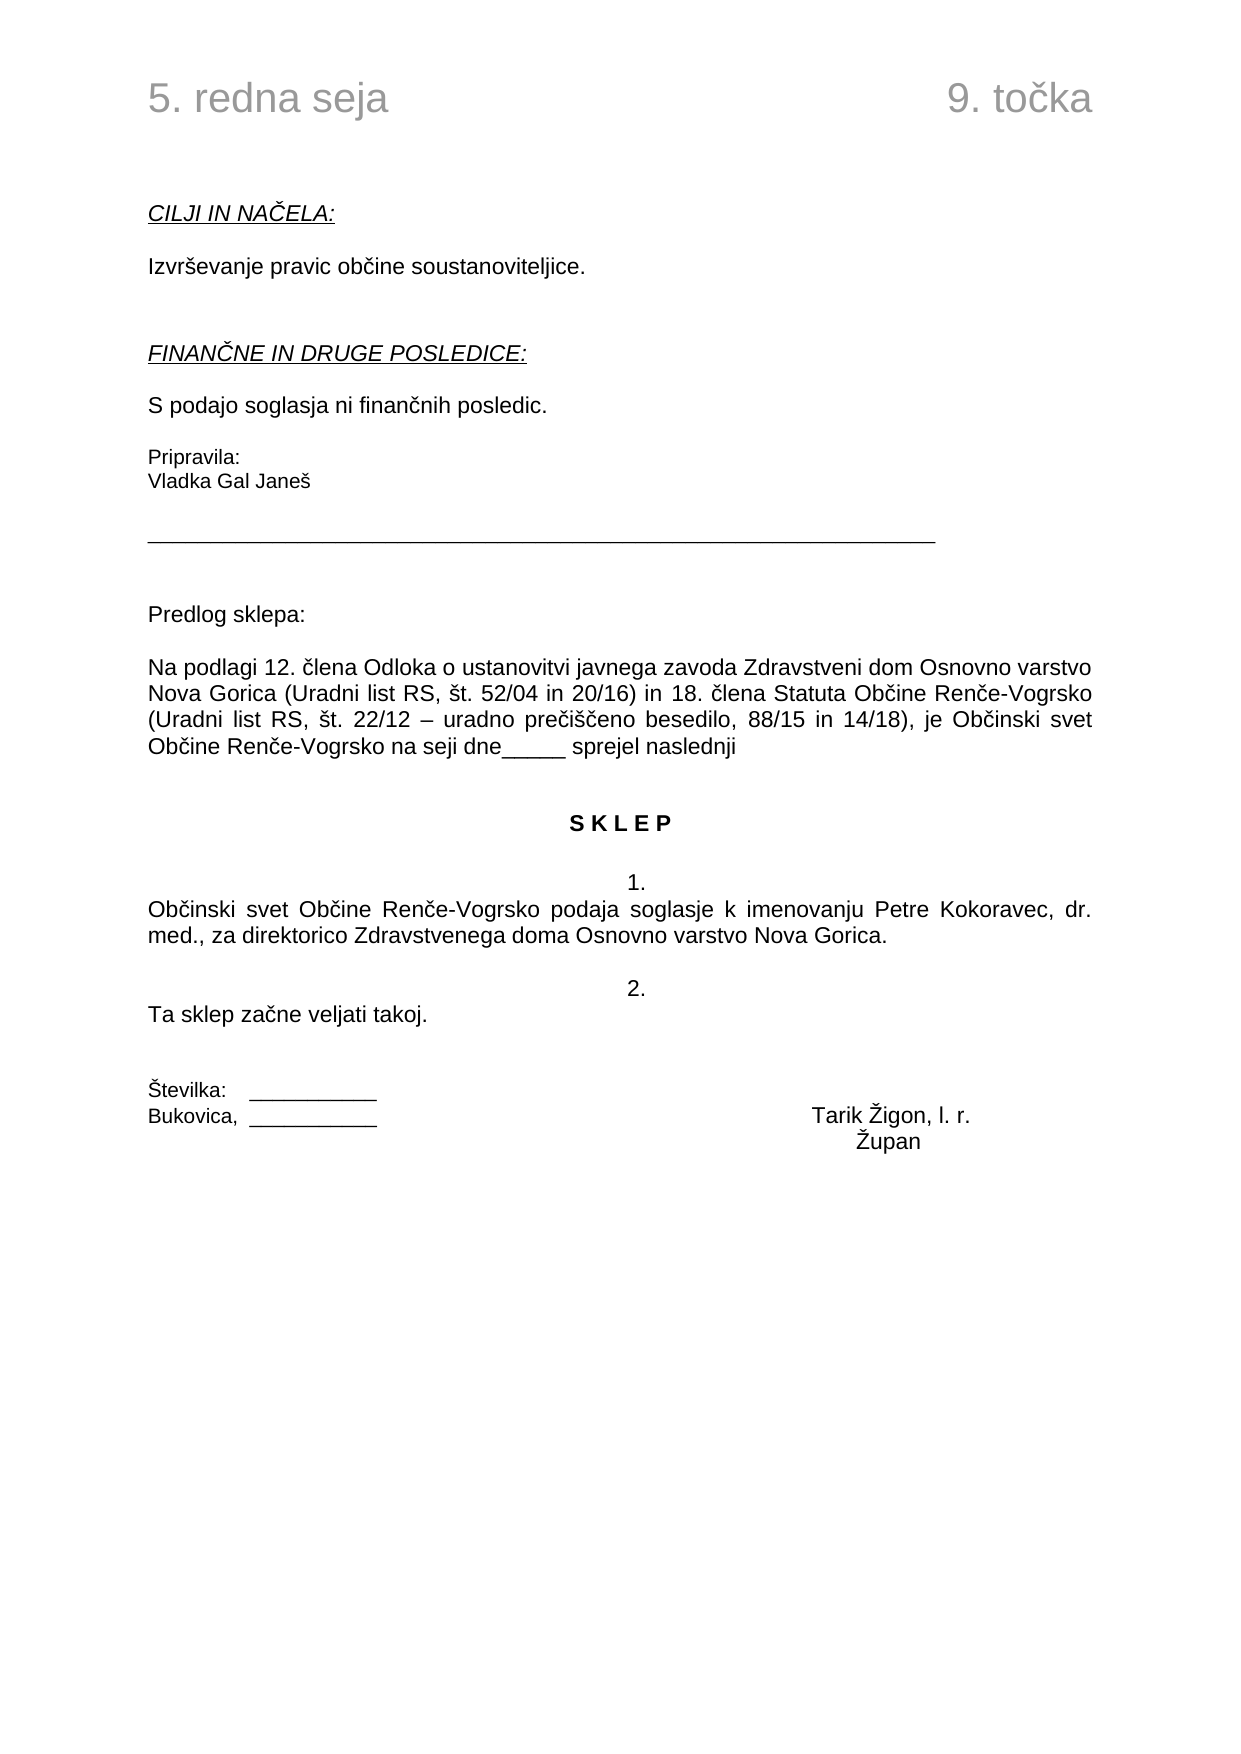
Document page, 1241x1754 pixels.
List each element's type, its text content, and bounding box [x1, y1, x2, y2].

text 1. [148, 869, 1125, 896]
text Na podlagi 12. člena Odloka o ustanovitvi javnega zavoda Zdravstveni dom Osnovno varstvo Nova Gorica (Uradni list RS, št. 52/04 in 20/16) in 18. člena Statuta Občine Renče-Vogrsko (Uradni list RS, št. 22/12 – uradno prečiščeno besedilo, 88/15 in 14/18), je Občinski svet Občine Renče-Vogrsko na seji dne_____ sprejel naslednji [148, 654, 1093, 759]
text FINANČNE IN DRUGE POSLEDICE: [148, 340, 1093, 366]
text S podajo soglasja ni finančnih posledic. [148, 392, 1093, 419]
text 2. [148, 975, 1125, 1001]
text Številka: ___________ [148, 1078, 1093, 1102]
text Izvrševanje pravic občine soustanoviteljice. [148, 253, 1093, 279]
text _______________________________________________________________ [148, 517, 1093, 546]
text Občinski svet Občine Renče-Vogrsko podaja soglasje k imenovanju Petre Kokoravec, dr. med., za direktorico Zdravstvenega doma Osnovno varstvo Nova Gorica. [148, 896, 1093, 948]
text Predlog sklepa: [148, 601, 1093, 627]
text S K L E P [148, 810, 1093, 837]
text Ta sklep začne veljati takoj. [148, 1001, 1125, 1027]
text Župan [148, 1128, 1093, 1154]
text CILJI IN NAČELA: [148, 200, 1093, 227]
text Vladka Gal Janeš [148, 469, 1093, 493]
text Bukovica, ___________ Tarik Žigon, l. r. [148, 1102, 1093, 1128]
text Pripravila: [148, 445, 1093, 469]
